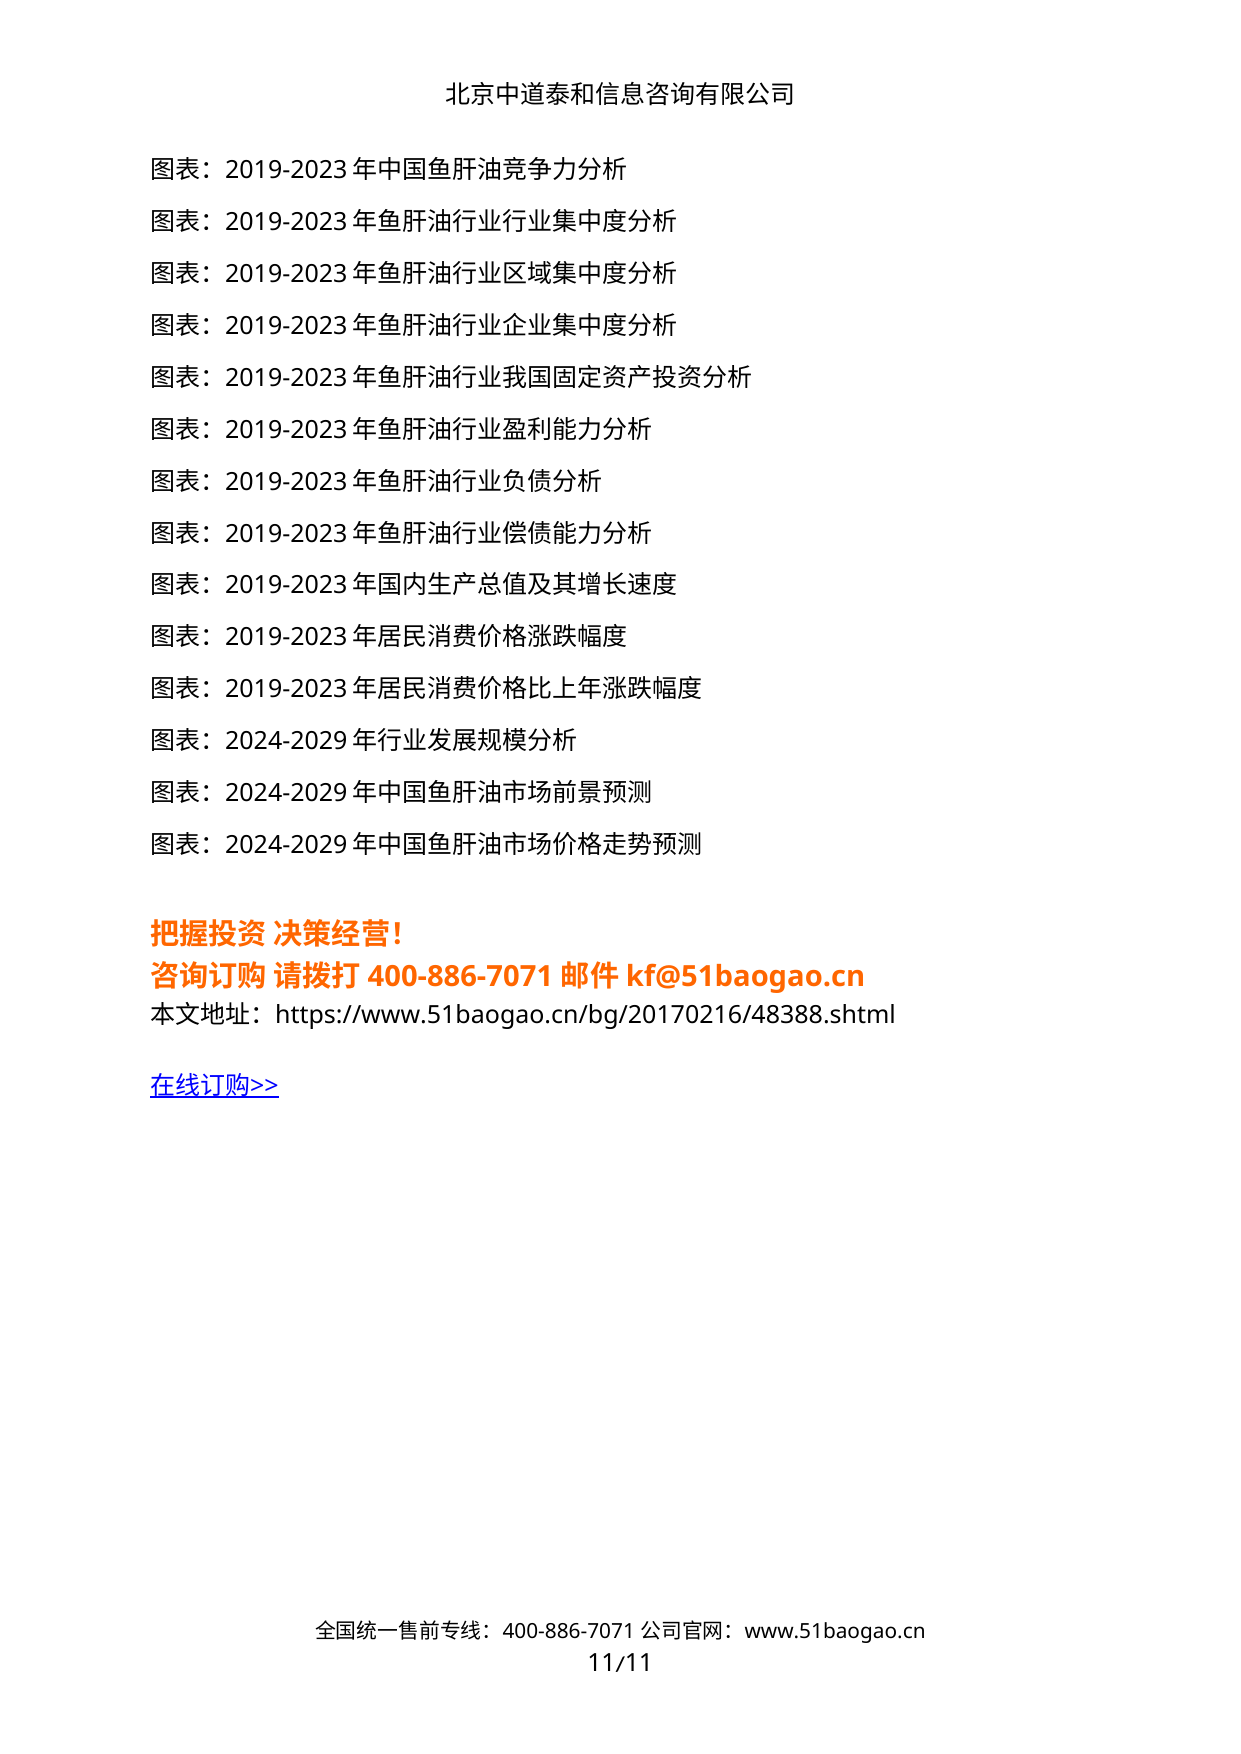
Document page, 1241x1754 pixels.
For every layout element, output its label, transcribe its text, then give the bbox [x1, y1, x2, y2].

text 图表：2019-2023年鱼肝油行业企业集中度分析 [150, 306, 1090, 342]
text 在线订购>> [150, 1031, 1090, 1102]
text 图表：2019-2023年国内生产总值及其增长速度 [150, 565, 1090, 601]
text 把握投资 决策经营！咨询订购 请拨打 400-886-7071 邮件 kf@51baogao.cn本文地址：https://www.51baogao.cn/bg/20170216/48388.shtml [150, 876, 1090, 1031]
text 图表：2019-2023年鱼肝油行业我国固定资产投资分析 [150, 357, 1090, 394]
text 图表：2019-2023年鱼肝油行业负债分析 [150, 461, 1090, 497]
text 图表：2019-2023年居民消费价格涨跌幅度 [150, 617, 1090, 653]
text 图表：2024-2029年中国鱼肝油市场前景预测 [150, 772, 1090, 809]
text 图表：2019-2023年鱼肝油行业区域集中度分析 [150, 254, 1090, 290]
text 图表：2019-2023年鱼肝油行业行业集中度分析 [150, 202, 1090, 238]
text 图表：2019-2023年鱼肝油行业偿债能力分析 [150, 513, 1090, 549]
text 图表：2024-2029年中国鱼肝油市场价格走势预测 [150, 824, 1090, 861]
text 图表：2019-2023年中国鱼肝油竞争力分析 [150, 150, 1090, 186]
text 图表：2019-2023年居民消费价格比上年涨跌幅度 [150, 669, 1090, 705]
text 图表：2019-2023年鱼肝油行业盈利能力分析 [150, 409, 1090, 446]
text 图表：2024-2029年行业发展规模分析 [150, 721, 1090, 757]
